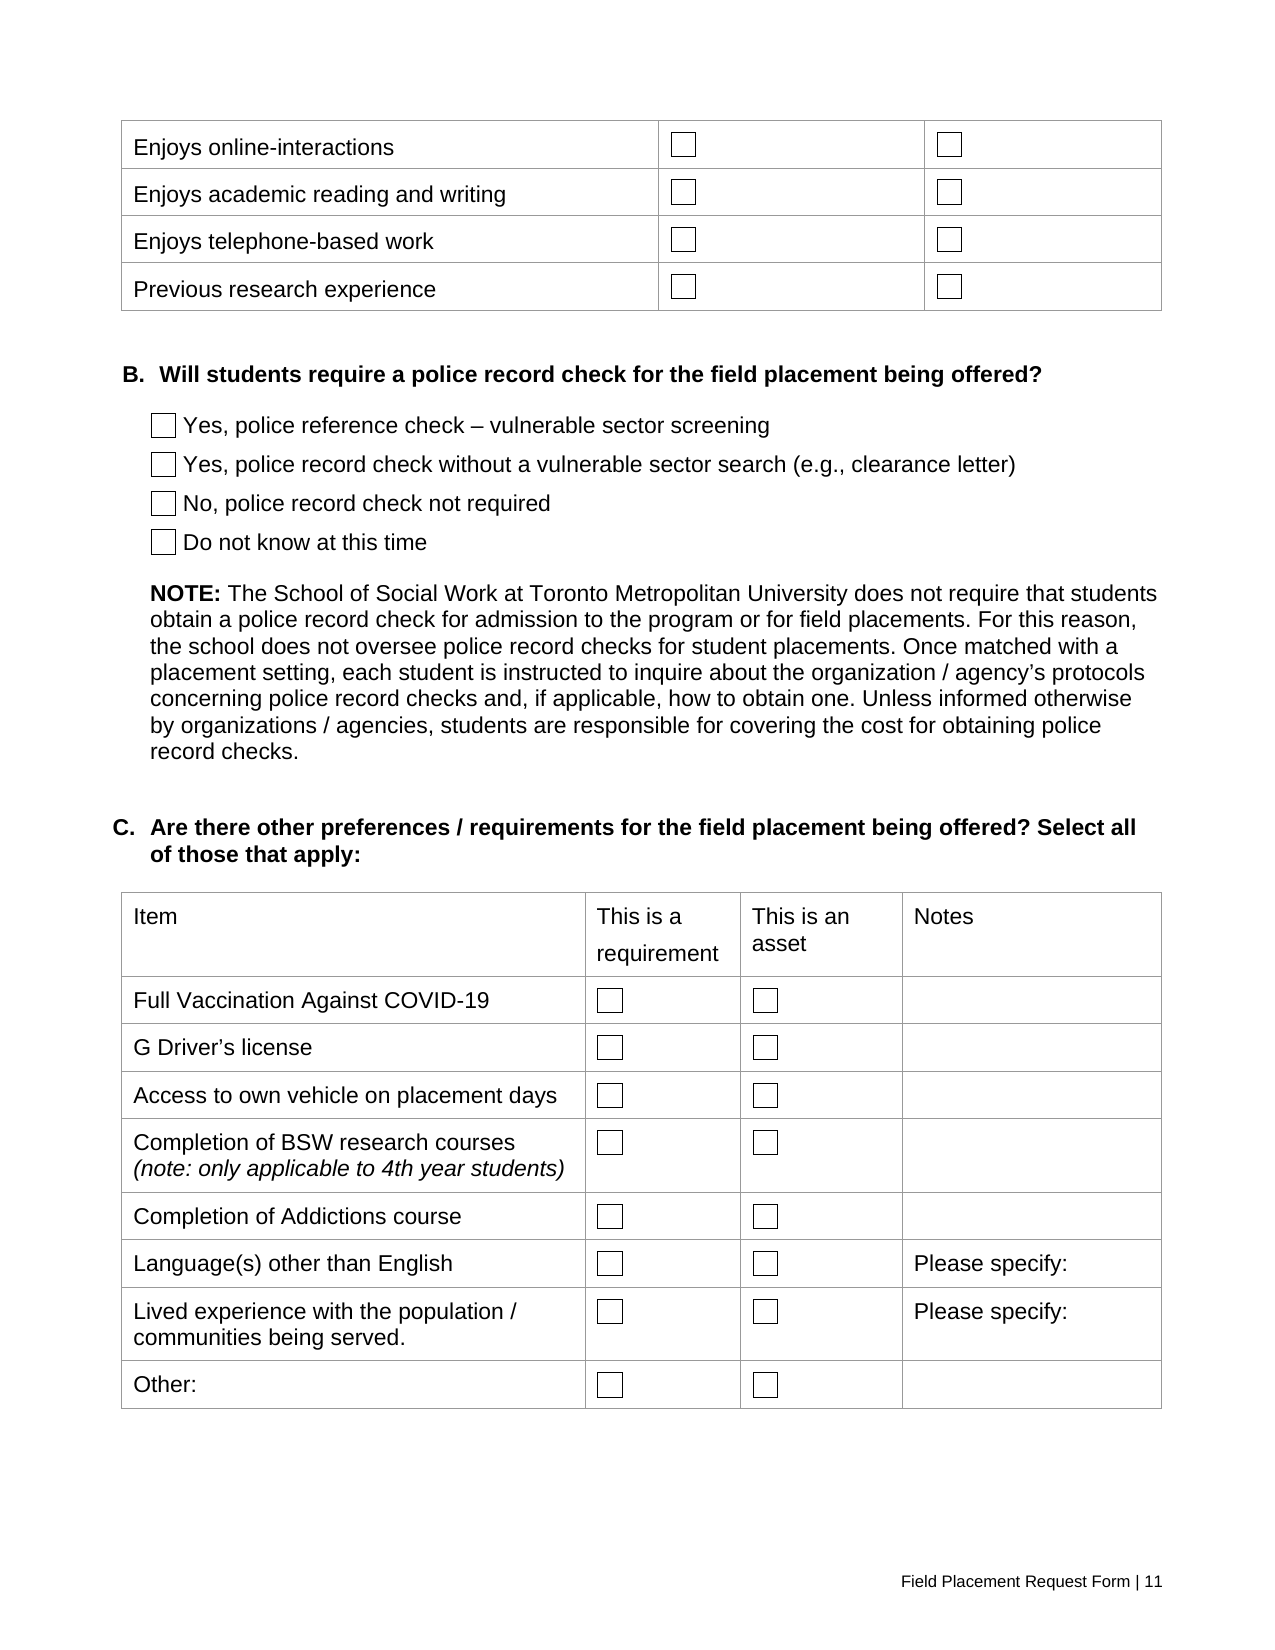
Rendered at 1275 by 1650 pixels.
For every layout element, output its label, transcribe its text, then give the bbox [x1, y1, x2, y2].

list Are there other preferences / requirements for the field placement being offered? Select all of those that apply: [112, 814, 1162, 867]
table_cell [903, 1361, 1161, 1408]
table_cell Please specify: [903, 1288, 1161, 1360]
text NOTE: The School of Social Work at Toronto Metropolitan University does not require that students obtain a police record check for admission to the program or for field placements. For this reason, the school does not oversee police record checks for student placements. Once matched with a placement setting, each student is instructed to inquire about the organization / agency’s protocols concerning police record checks and, if applicable, how to obtain one. Unless informed otherwise by organizations / agencies, students are responsible for covering the cost for obtaining police record checks. [150, 580, 1162, 764]
table_cell Lived experience with the population / communities being served. [122, 1288, 585, 1360]
table_cell [903, 1119, 1161, 1192]
table_cell [586, 1193, 740, 1239]
text Do not know at this time [112, 528, 1162, 555]
table_cell [925, 169, 1161, 215]
table_cell [903, 1072, 1161, 1118]
table_cell [741, 1119, 902, 1192]
table_cell [586, 1361, 740, 1408]
table_cell [925, 216, 1161, 262]
table_cell [586, 977, 740, 1023]
table_cell Access to own vehicle on placement days [122, 1072, 585, 1118]
table_cell [659, 169, 924, 215]
table_cell Completion of BSW research courses (note: only applicable to 4th year students) [122, 1119, 585, 1192]
table_cell [741, 1024, 902, 1071]
table_cell [659, 263, 924, 309]
table_cell [741, 1288, 902, 1360]
table_cell [586, 1119, 740, 1192]
table_cell [741, 1361, 902, 1408]
table_cell Language(s) other than English [122, 1240, 585, 1287]
table_cell Previous research experience [122, 263, 658, 309]
table_cell G Driver’s license [122, 1024, 585, 1071]
table_cell Other: [122, 1361, 585, 1408]
table_cell Enjoys academic reading and writing [122, 169, 658, 215]
table_cell [925, 121, 1161, 167]
table_cell Full Vaccination Against COVID-19 [122, 977, 585, 1023]
table_cell [903, 977, 1161, 1023]
table_cell [903, 1193, 1161, 1239]
table_cell [586, 1288, 740, 1360]
table_cell Enjoys online-interactions [122, 121, 658, 167]
table_header This is a requirement [586, 893, 740, 976]
text Yes, police record check without a vulnerable sector search (e.g., clearance letter) [112, 451, 1162, 477]
table_cell Please specify: [903, 1240, 1161, 1287]
table_cell [741, 1193, 902, 1239]
table_header Item [122, 893, 585, 976]
table_cell Completion of Addictions course [122, 1193, 585, 1239]
table_cell [586, 1024, 740, 1071]
table_cell [659, 216, 924, 262]
table_cell [586, 1072, 740, 1118]
table_header Notes [903, 893, 1161, 976]
table_cell [659, 121, 924, 167]
list Will students require a police record check for the field placement being offered? [122, 361, 1162, 387]
table_header This is an asset [741, 893, 902, 976]
table_cell Enjoys telephone-based work [122, 216, 658, 262]
table_cell [903, 1024, 1161, 1071]
table_cell [925, 263, 1161, 309]
table_cell [741, 1072, 902, 1118]
table_cell [741, 1240, 902, 1287]
text No, police record check not required [112, 490, 1162, 516]
table_cell [586, 1240, 740, 1287]
table_cell [741, 977, 902, 1023]
text Yes, police reference check – vulnerable sector screening [112, 412, 1162, 438]
